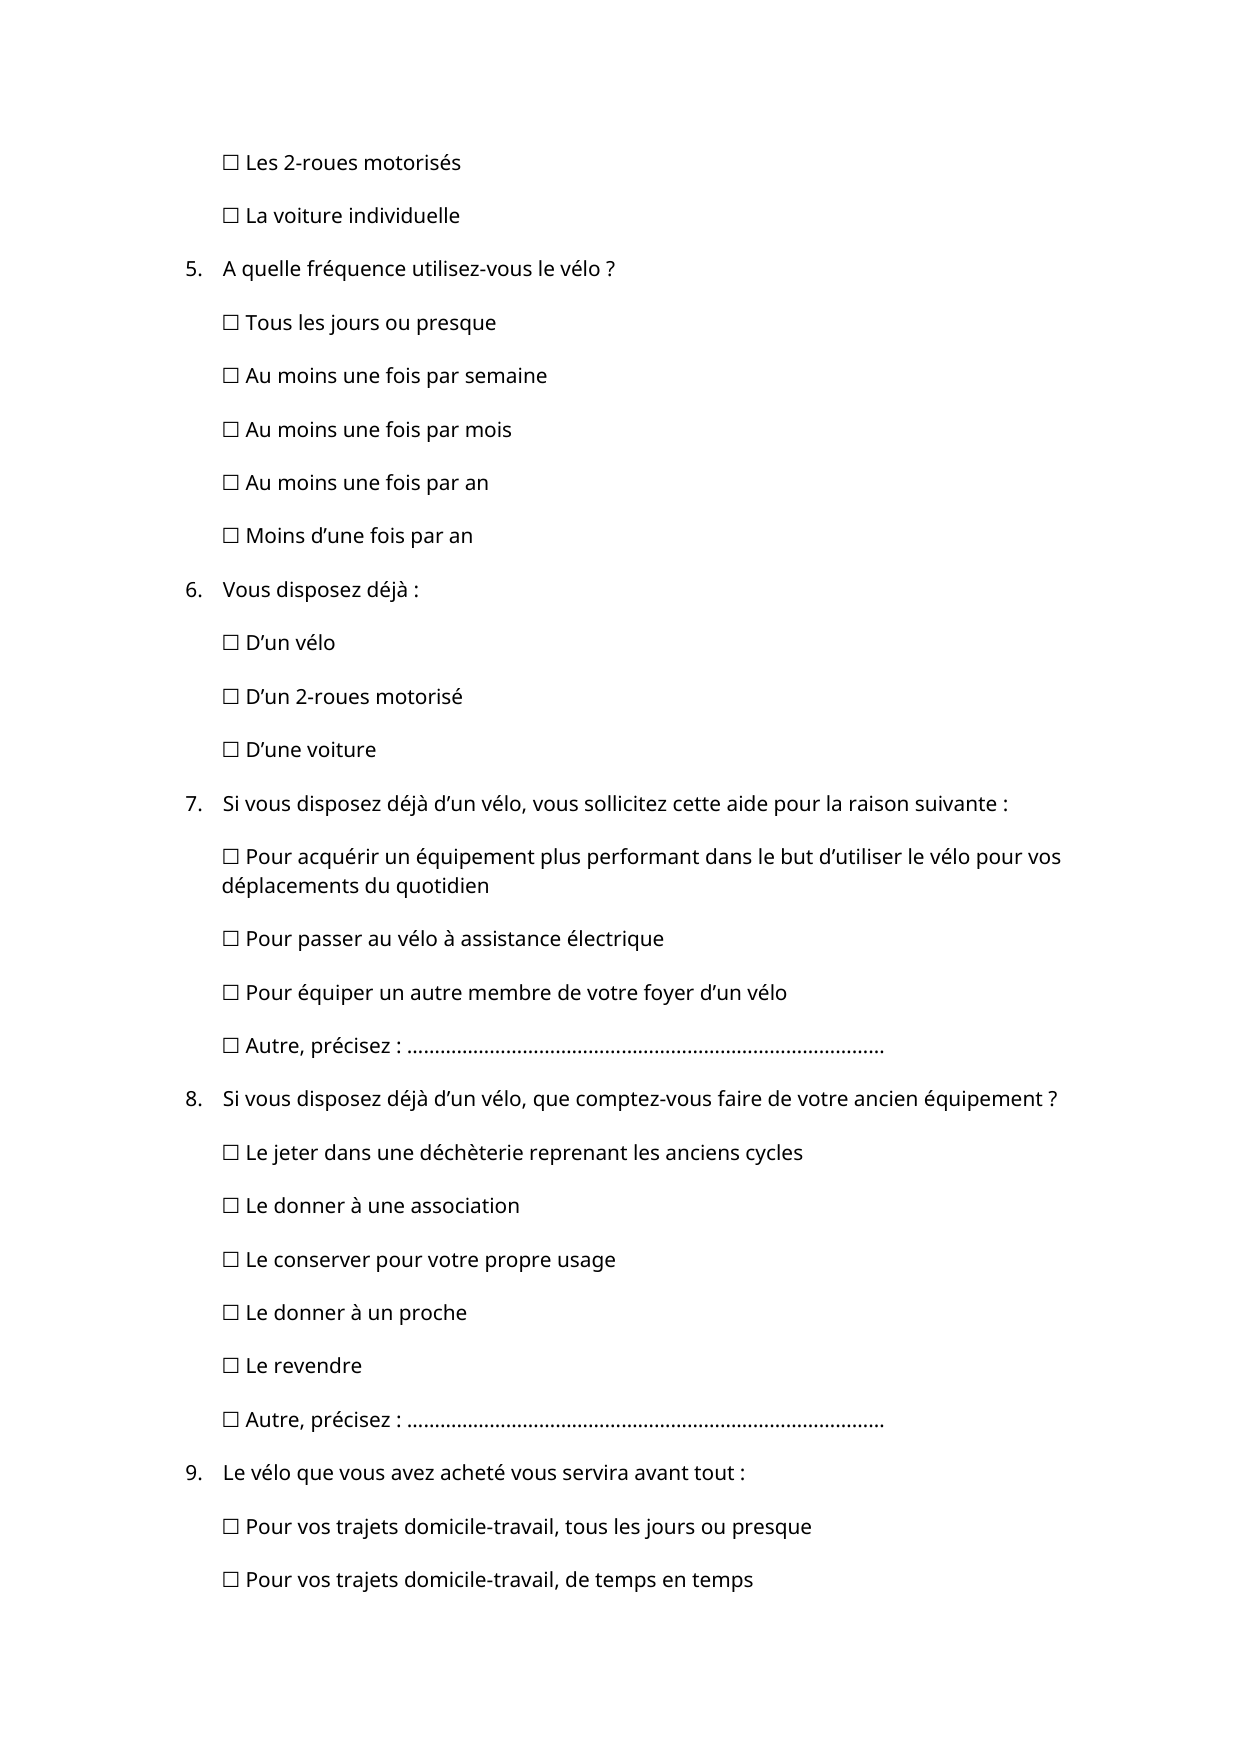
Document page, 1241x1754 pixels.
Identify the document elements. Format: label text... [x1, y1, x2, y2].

list Si vous disposez déjà d’un vélo, vous sollicitez cette aide pour la raison suivante : [185, 789, 1093, 817]
text ☐ Au moins une fois par an [148, 468, 1093, 497]
text ☐ D’un 2-roues motorisé [148, 682, 1093, 710]
list Vous disposez déjà : [185, 575, 1093, 603]
text ☐ Tous les jours ou presque [148, 308, 1093, 336]
text ☐ Les 2-roues motorisés [148, 148, 1093, 176]
text ☐ Le donner à un proche [148, 1298, 1093, 1327]
text ☐ Pour vos trajets domicile-travail, tous les jours ou presque [148, 1512, 1093, 1540]
text ☐ Le donner à une association [148, 1191, 1093, 1220]
text ☐ Pour acquérir un équipement plus performant dans le but d’utiliser le vélo pour vos déplacements du quotidien [148, 842, 1093, 899]
text ☐ Au moins une fois par mois [148, 415, 1093, 443]
text ☐ Pour passer au vélo à assistance électrique [148, 924, 1093, 953]
text ☐ Pour vos trajets domicile-travail, de temps en temps [148, 1565, 1093, 1594]
text ☐ Le conserver pour votre propre usage [148, 1245, 1093, 1273]
text ☐ D’une voiture [148, 735, 1093, 764]
text ☐ Autre, précisez : …………………………………………………………………………… [148, 1405, 1093, 1433]
text ☐ Pour équiper un autre membre de votre foyer d’un vélo [148, 978, 1093, 1006]
text ☐ La voiture individuelle [148, 201, 1093, 229]
list Si vous disposez déjà d’un vélo, que comptez-vous faire de votre ancien équipement ? [185, 1084, 1093, 1113]
text ☐ D’un vélo [148, 628, 1093, 657]
text ☐ Autre, précisez : …………………………………………………………………………… [148, 1031, 1093, 1059]
text ☐ Moins d’une fois par an [148, 522, 1093, 550]
text ☐ Le revendre [148, 1352, 1093, 1380]
text ☐ Au moins une fois par semaine [148, 361, 1093, 390]
list Le vélo que vous avez acheté vous servira avant tout : [185, 1458, 1093, 1487]
text ☐ Le jeter dans une déchèterie reprenant les anciens cycles [148, 1138, 1093, 1166]
list A quelle fréquence utilisez-vous le vélo ? [185, 254, 1093, 283]
